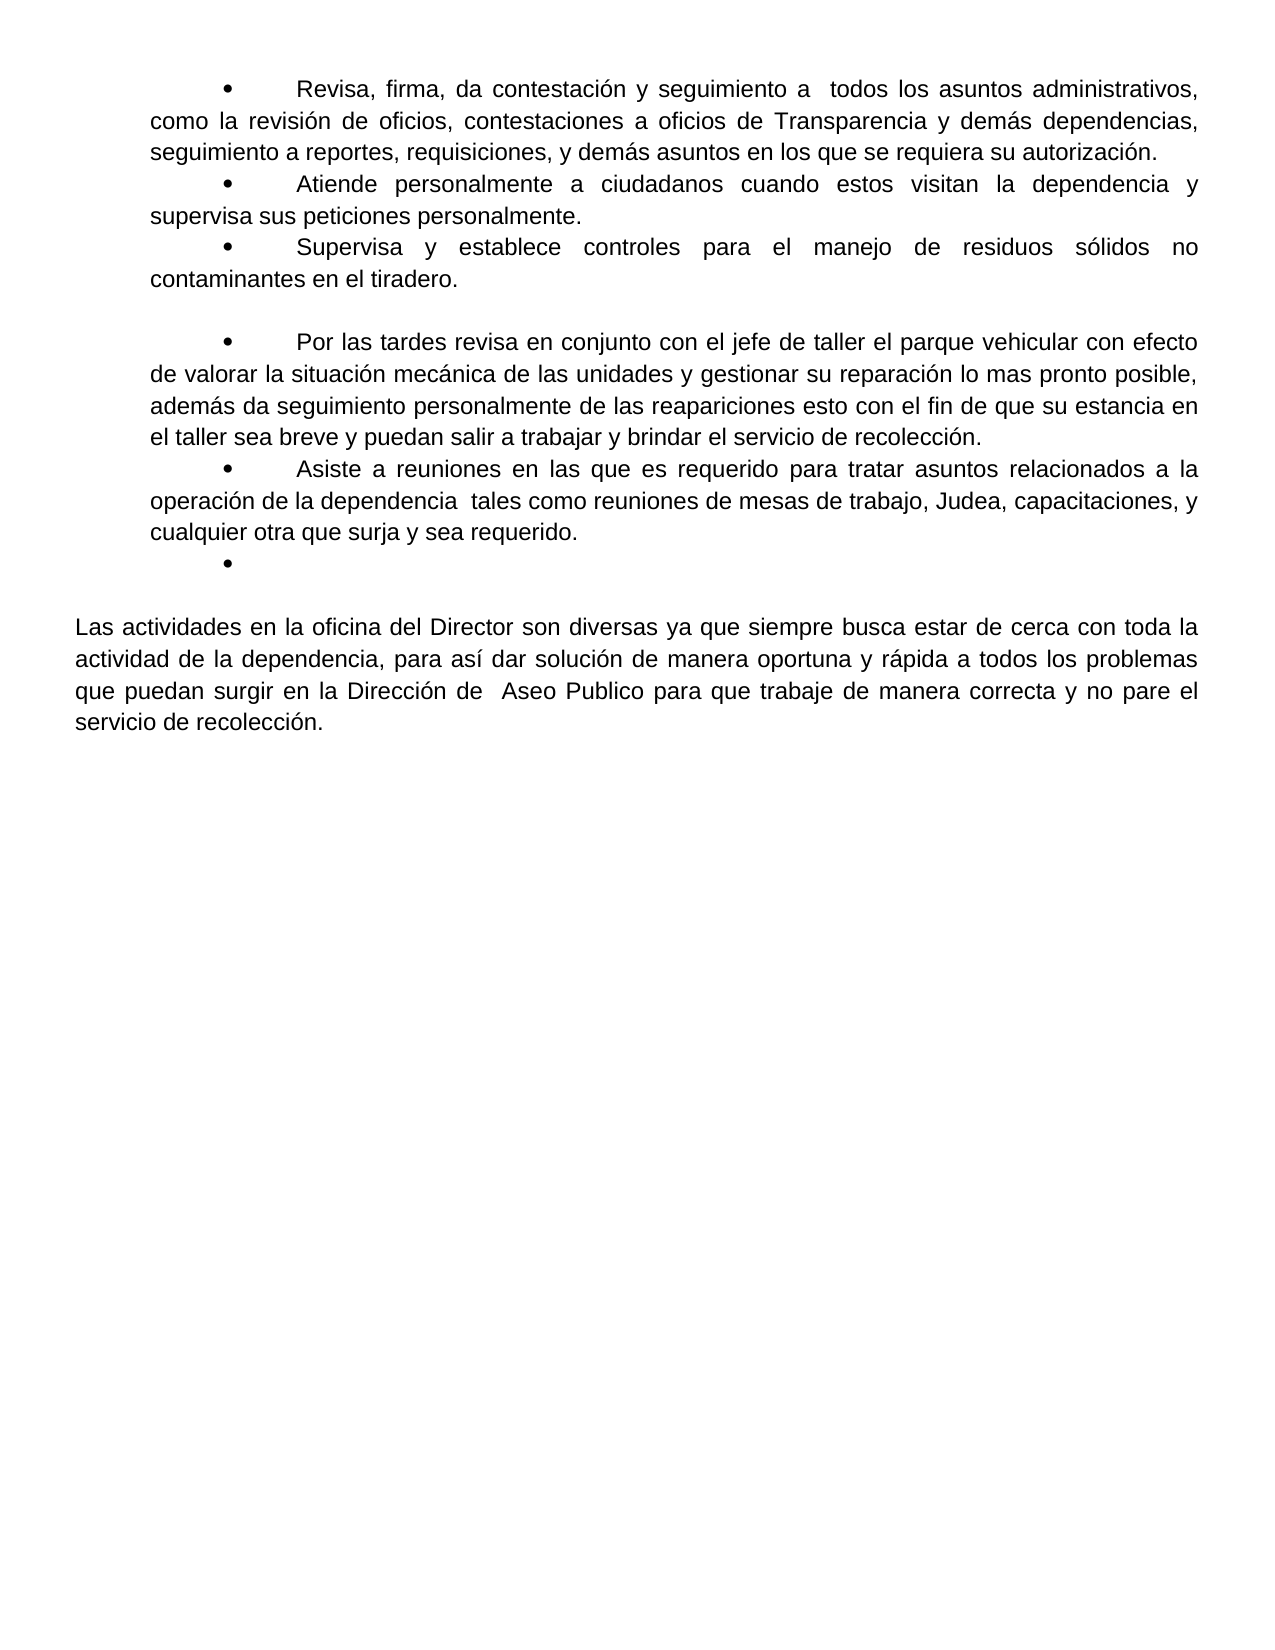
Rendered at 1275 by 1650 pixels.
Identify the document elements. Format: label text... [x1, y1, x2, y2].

list Supervisa y establece controles para el manejo de residuos sólidos no contaminantes en el tiradero. [150, 233, 1200, 293]
list Por las tardes revisa en conjunto con el jefe de taller el parque vehicular con efecto de valorar la situación mecánica de las unidades y gestionar su reparación lo mas pronto posible, además da seguimiento personalmente de las reapariciones esto con el fin de que su estancia en el taller sea breve y puedan salir a trabajar y brindar el servicio de recolección. [150, 328, 1200, 451]
list Atiende personalmente a ciudadanos cuando estos visitan la dependencia y supervisa sus peticiones personalmente. [150, 170, 1200, 229]
list Asiste a reuniones en las que es requerido para tratar asuntos relacionados a la operación de la dependencia tales como reuniones de mesas de trabajo, Judea, capacitaciones, y cualquier otra que surja y sea requerido. [150, 455, 1200, 546]
list Revisa, firma, da contestación y seguimiento a todos los asuntos administrativos, como la revisión de oficios, contestaciones a oficios de Transparencia y demás dependencias, seguimiento a reportes, requisiciones, y demás asuntos en los que se requiera su autorización. [150, 75, 1200, 166]
text Las actividades en la oficina del Director son diversas ya que siempre busca estar de cerca con toda la actividad de la dependencia, para así dar solución de manera oportuna y rápida a todos los problemas que puedan surgir en la Dirección de Aseo Publico para que trabaje de manera correcta y no pare el servicio de recolección. [75, 613, 1200, 736]
